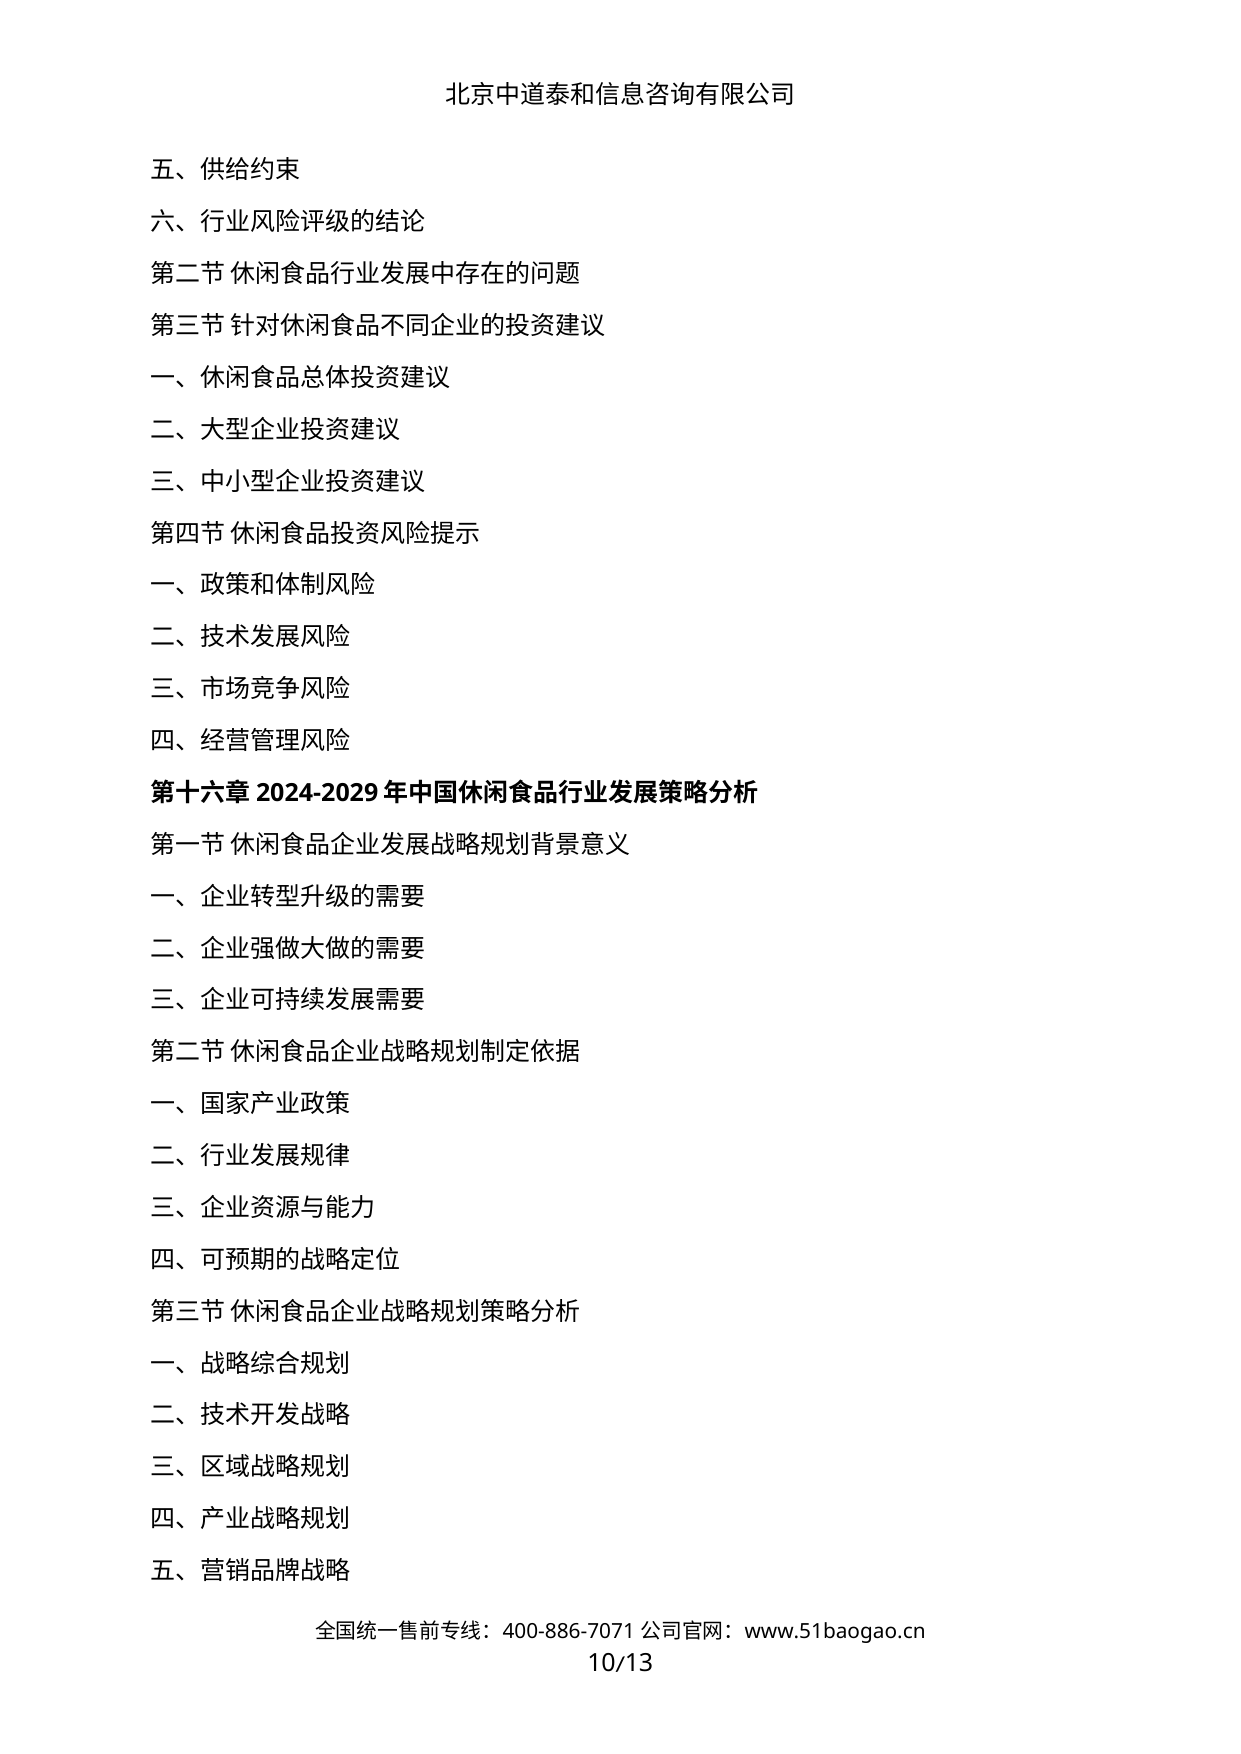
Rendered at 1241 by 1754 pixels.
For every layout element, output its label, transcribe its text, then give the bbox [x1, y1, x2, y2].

text 三、企业可持续发展需要 [150, 980, 1090, 1016]
text 第三节 针对休闲食品不同企业的投资建议 [150, 306, 1090, 342]
text 五、营销品牌战略 [150, 1551, 1090, 1587]
text 四、可预期的战略定位 [150, 1239, 1090, 1276]
text 第二节 休闲食品行业发展中存在的问题 [150, 254, 1090, 290]
text 一、国家产业政策 [150, 1084, 1090, 1120]
text 二、技术开发战略 [150, 1395, 1090, 1431]
text 三、企业资源与能力 [150, 1187, 1090, 1224]
text 六、行业风险评级的结论 [150, 202, 1090, 238]
text 一、休闲食品总体投资建议 [150, 357, 1090, 394]
text 三、市场竞争风险 [150, 669, 1090, 705]
text 四、经营管理风险 [150, 721, 1090, 757]
text 五、供给约束 [150, 150, 1090, 186]
text 二、企业强做大做的需要 [150, 928, 1090, 964]
text 一、战略综合规划 [150, 1343, 1090, 1379]
text 一、企业转型升级的需要 [150, 876, 1090, 912]
text 第四节 休闲食品投资风险提示 [150, 513, 1090, 549]
text 二、技术发展风险 [150, 617, 1090, 653]
text 三、中小型企业投资建议 [150, 461, 1090, 497]
text 三、区域战略规划 [150, 1447, 1090, 1483]
text 二、行业发展规律 [150, 1136, 1090, 1172]
text 一、政策和体制风险 [150, 565, 1090, 601]
text 第一节 休闲食品企业发展战略规划背景意义 [150, 824, 1090, 861]
text 第二节 休闲食品企业战略规划制定依据 [150, 1032, 1090, 1068]
text 第三节 休闲食品企业战略规划策略分析 [150, 1291, 1090, 1327]
text 二、大型企业投资建议 [150, 409, 1090, 446]
text 第十六章 2024-2029年中国休闲食品行业发展策略分析 [150, 772, 1090, 809]
text 四、产业战略规划 [150, 1499, 1090, 1535]
